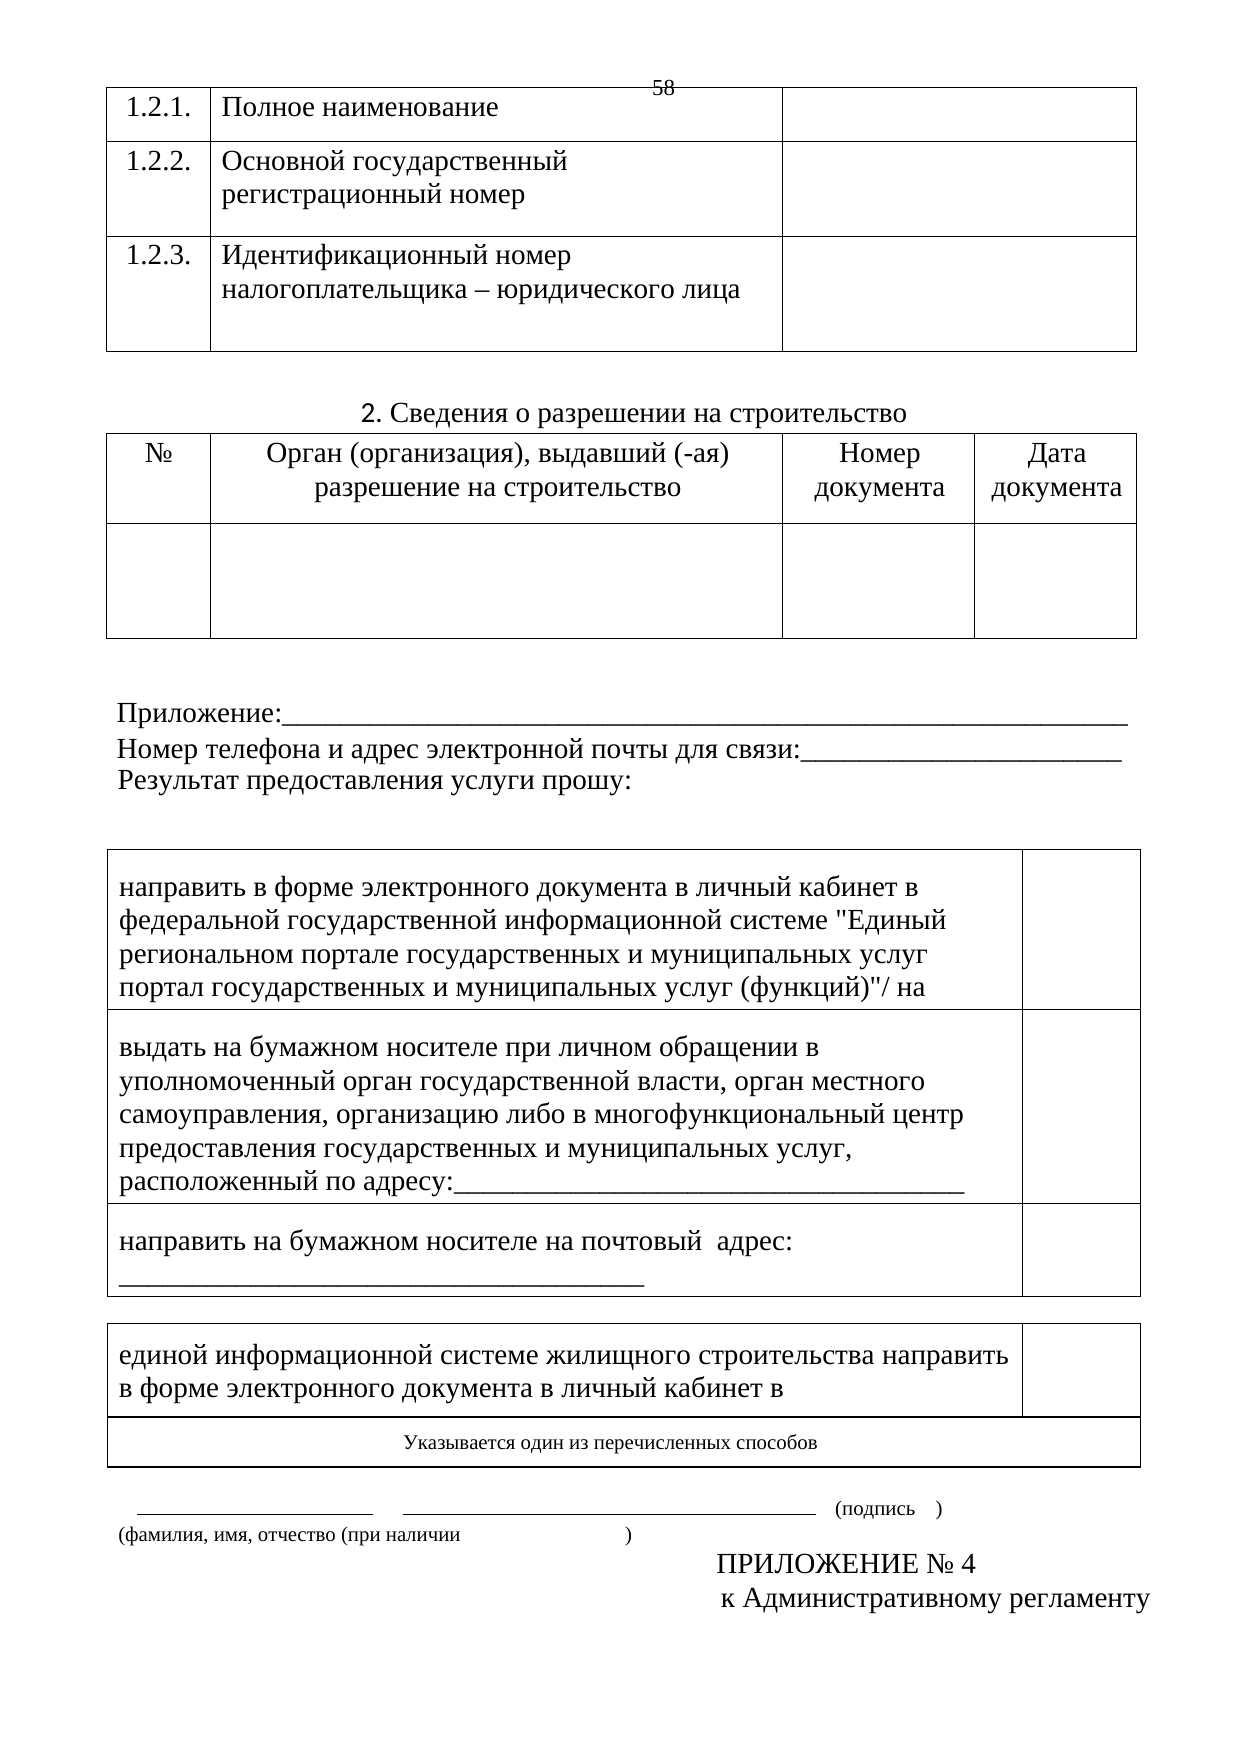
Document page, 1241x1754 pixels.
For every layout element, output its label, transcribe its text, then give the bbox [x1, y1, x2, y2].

text ПРИЛОЖЕНИЕ № 4 [118, 1547, 1159, 1580]
text Номер телефона и адрес электронной почты для связи:______________________ Результат предоставления услуги прошу: [116, 733, 1159, 796]
list Сведения о разрешении на строительство [118, 394, 1149, 430]
table_cell Основной государственный регистрационный номер [211, 142, 782, 236]
table_cell 1.2.3. [107, 237, 210, 351]
table_cell [107, 524, 210, 638]
table_header Номер документа [783, 434, 974, 523]
table_cell 1.2.2. [107, 142, 210, 236]
table_cell 1.2.1. [107, 88, 210, 141]
table_header единой информационной системе жилищного строительства направить в форме электронного документа в личный кабинет в [108, 1324, 1022, 1416]
table_header [1023, 1324, 1140, 1416]
table_cell Указывается один из перечисленных способов [108, 1418, 1140, 1466]
table_cell выдать на бумажном носителе при личном обращении в уполномоченный орган государственной власти, орган местного самоуправления, организацию либо в многофункциональный центр предоставления государственных и муниципальных услуг, расположенный по адресу:___________________________________ [108, 1010, 1022, 1203]
table_header [1023, 850, 1140, 1009]
table_header Дата документа [975, 434, 1136, 523]
text Приложение:__________________________________________________________ [116, 697, 1159, 729]
table_cell [1023, 1010, 1140, 1203]
table_cell Полное наименование [211, 88, 782, 141]
table_header № [107, 434, 210, 523]
table_cell [975, 524, 1136, 638]
table_header Орган (организация), выдавший (-ая) разрешение на строительство [211, 434, 782, 523]
table_cell Идентификационный номер налогоплательщика – юридического лица [211, 237, 782, 351]
table_cell [783, 524, 974, 638]
text (подпись ) (фамилия, имя, отчество (при наличии ) [118, 1467, 1159, 1547]
table_cell [783, 88, 1136, 141]
table_cell [783, 142, 1136, 236]
table_cell [211, 524, 782, 638]
table_header направить в форме электронного документа в личный кабинет в федеральной государственной информационной системе "Единый региональном портале государственных и муниципальных услуг портал государственных и муниципальных услуг (функций)"/ на [108, 850, 1022, 1009]
table_cell [1023, 1204, 1140, 1296]
table_cell направить на бумажном носителе на почтовый адрес: ____________________________________ [108, 1204, 1022, 1296]
text к Административному регламенту [118, 1580, 1150, 1614]
table_cell [783, 237, 1136, 351]
